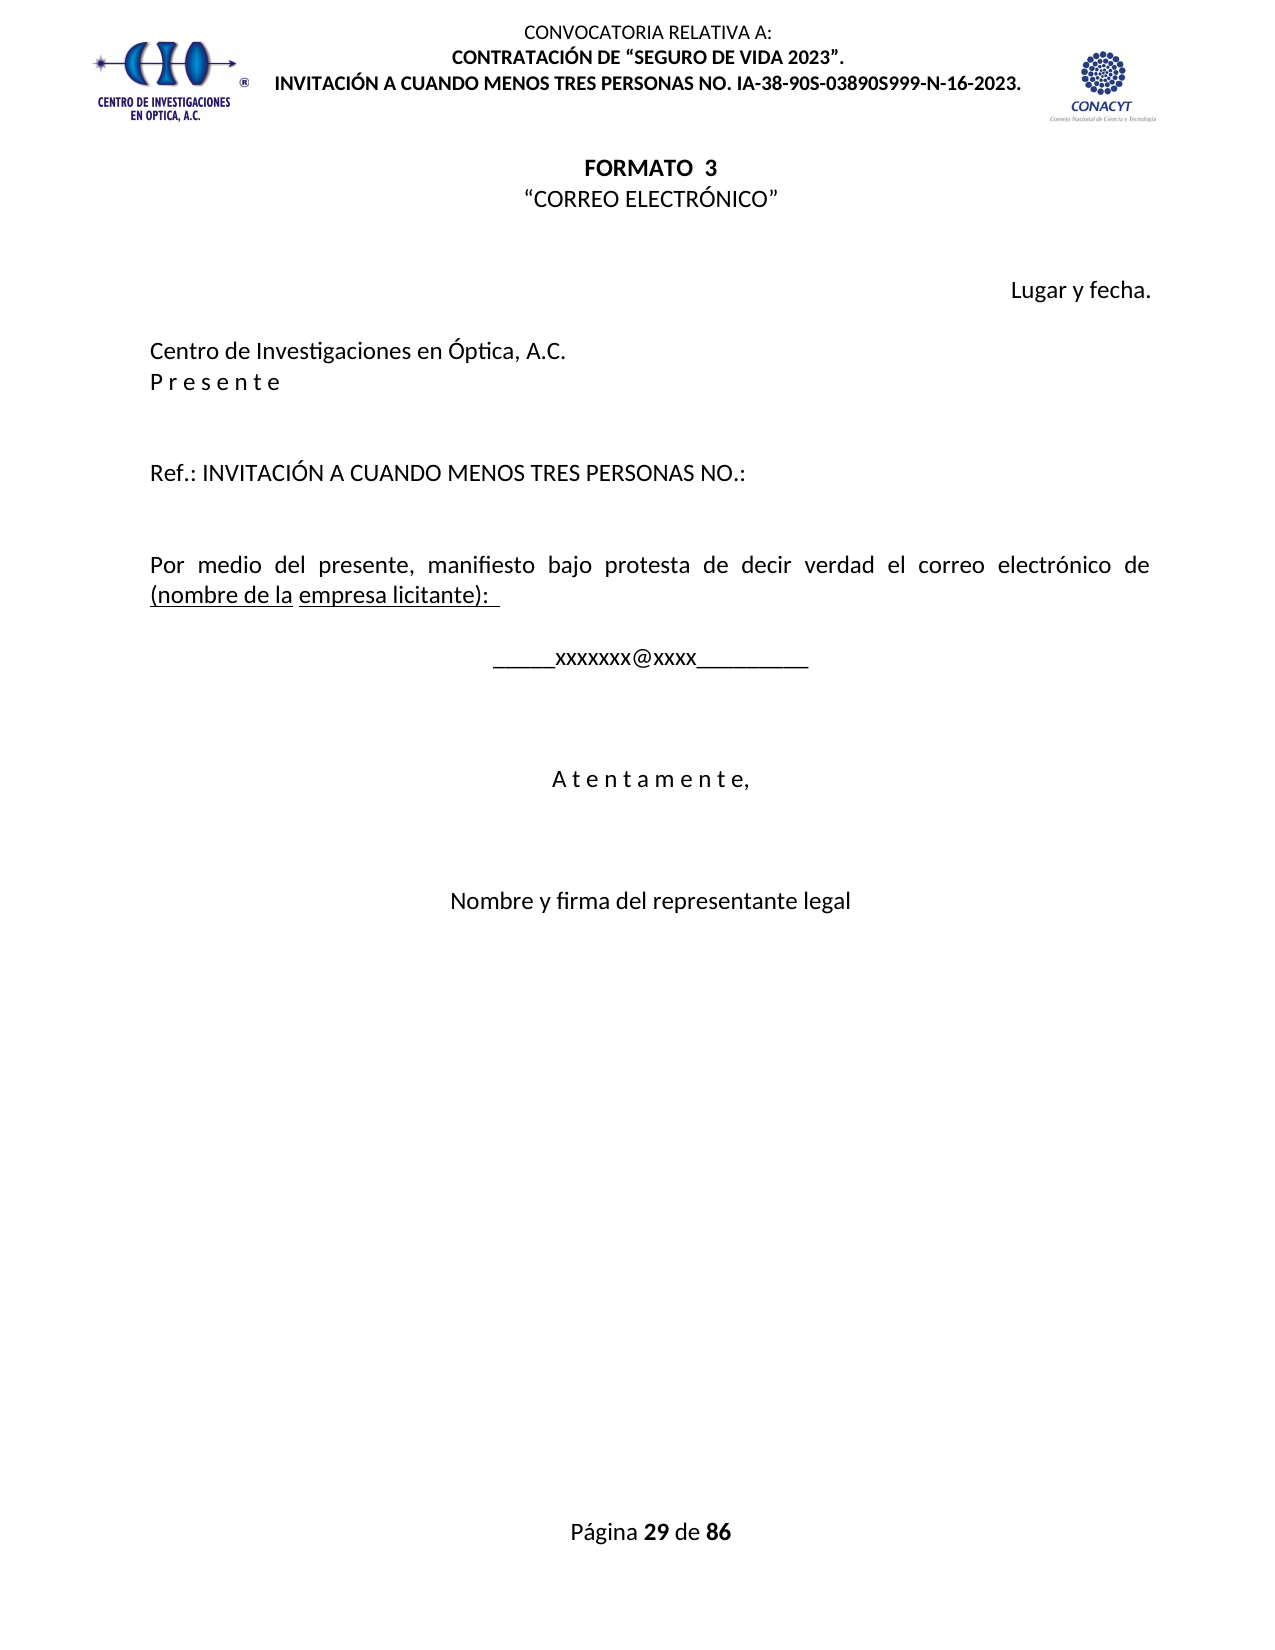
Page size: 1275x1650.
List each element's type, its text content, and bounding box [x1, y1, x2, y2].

picture [91, 40, 249, 122]
text FORMATO 3 [150, 152, 1152, 183]
text Lugar y fecha. [150, 274, 1152, 305]
text P r e s e n t e [150, 366, 1152, 396]
text Centro de Investigaciones en Óptica, A.C. [150, 335, 1152, 366]
text Ref.: INVITACIÓN A CUANDO MENOS TRES PERSONAS NO.: [150, 457, 1152, 488]
text _____xxxxxxx@xxxx_________ [150, 641, 1152, 671]
text A t e n t a m e n t e, [150, 763, 1152, 793]
picture [1048, 51, 1157, 122]
text Nombre y firma del representante legal [150, 885, 1152, 915]
text Por medio del presente, manifiesto bajo protesta de decir verdad el correo electrónico de (nombre de la empresa licitante): [150, 549, 1152, 610]
text “CORREO ELECTRÓNICO” [150, 183, 1152, 213]
